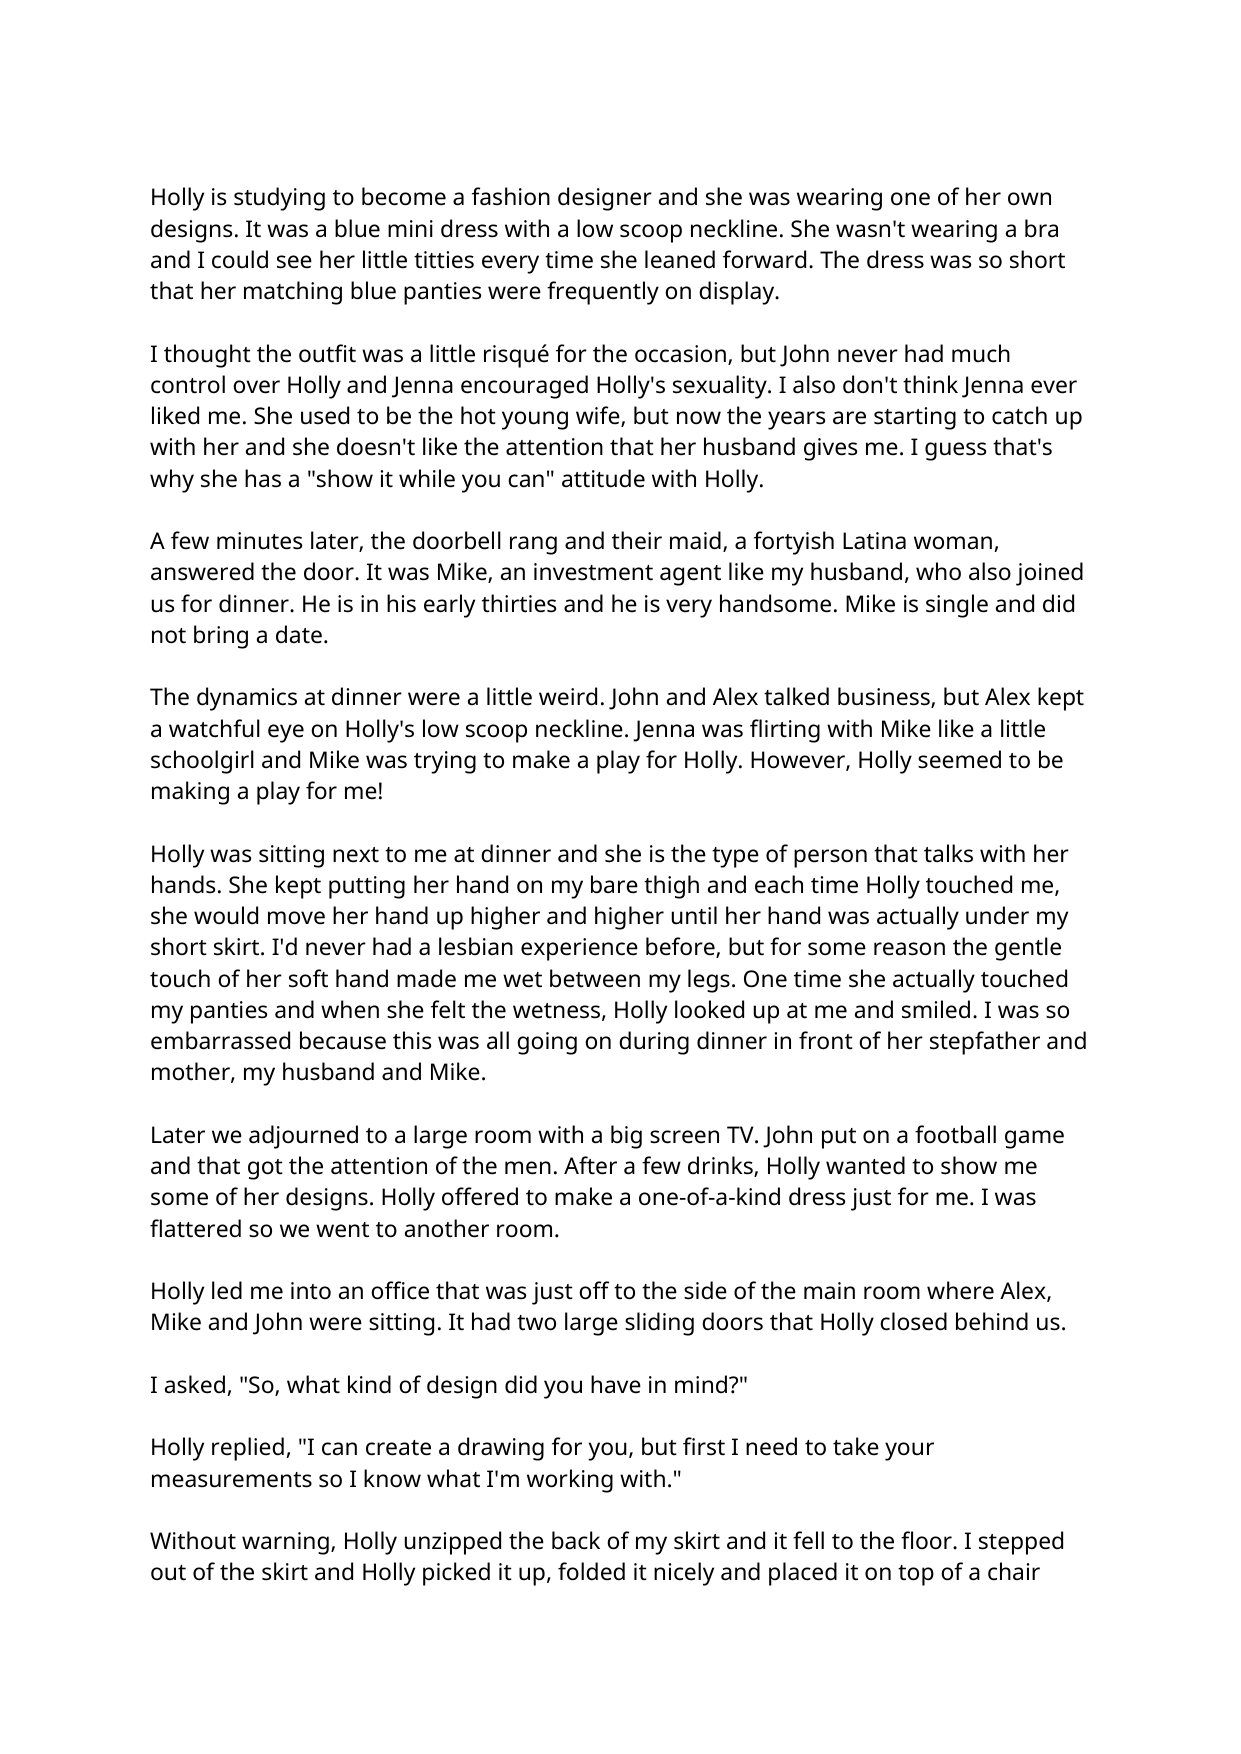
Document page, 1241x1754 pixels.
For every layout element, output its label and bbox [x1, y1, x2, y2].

text [150, 150, 1090, 1587]
